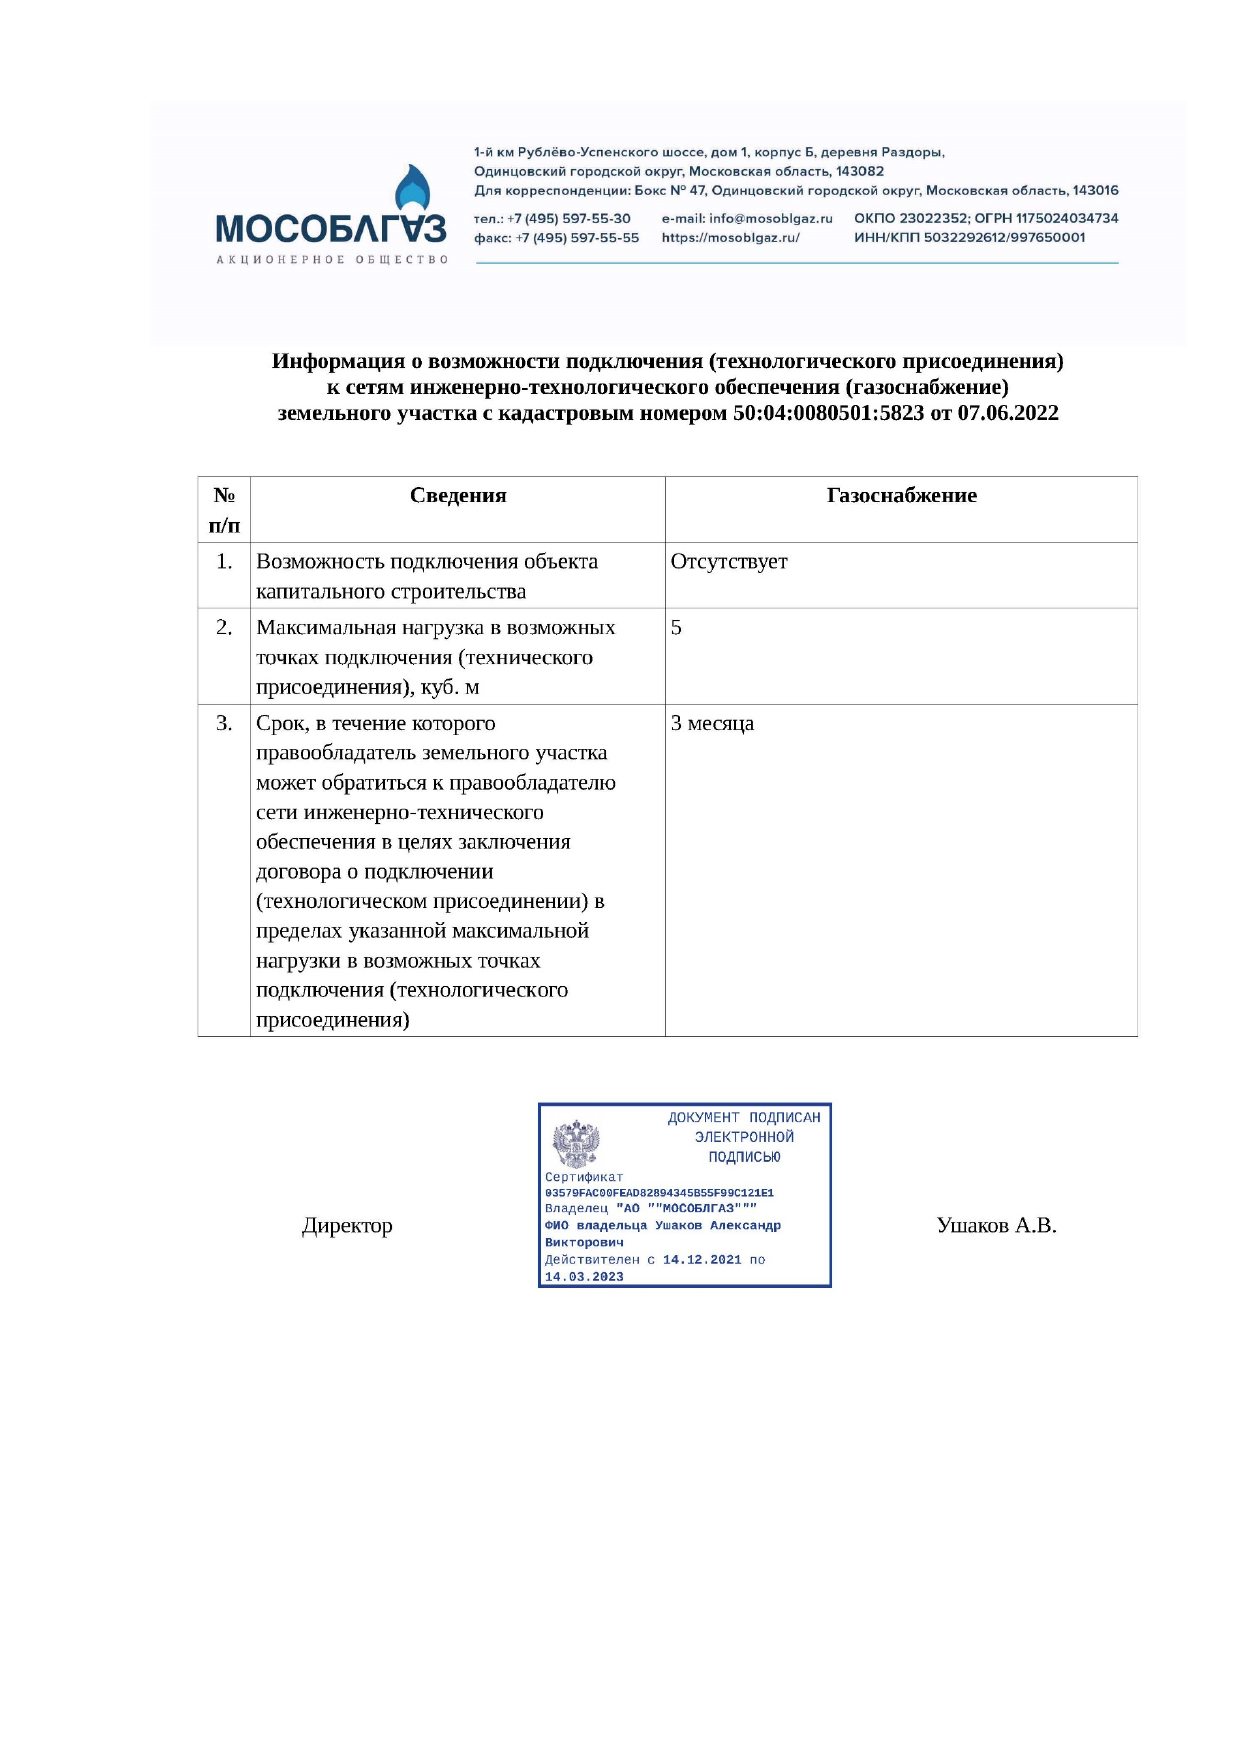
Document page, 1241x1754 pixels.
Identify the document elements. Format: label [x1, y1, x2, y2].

picture [102, 44, 1217, 1620]
